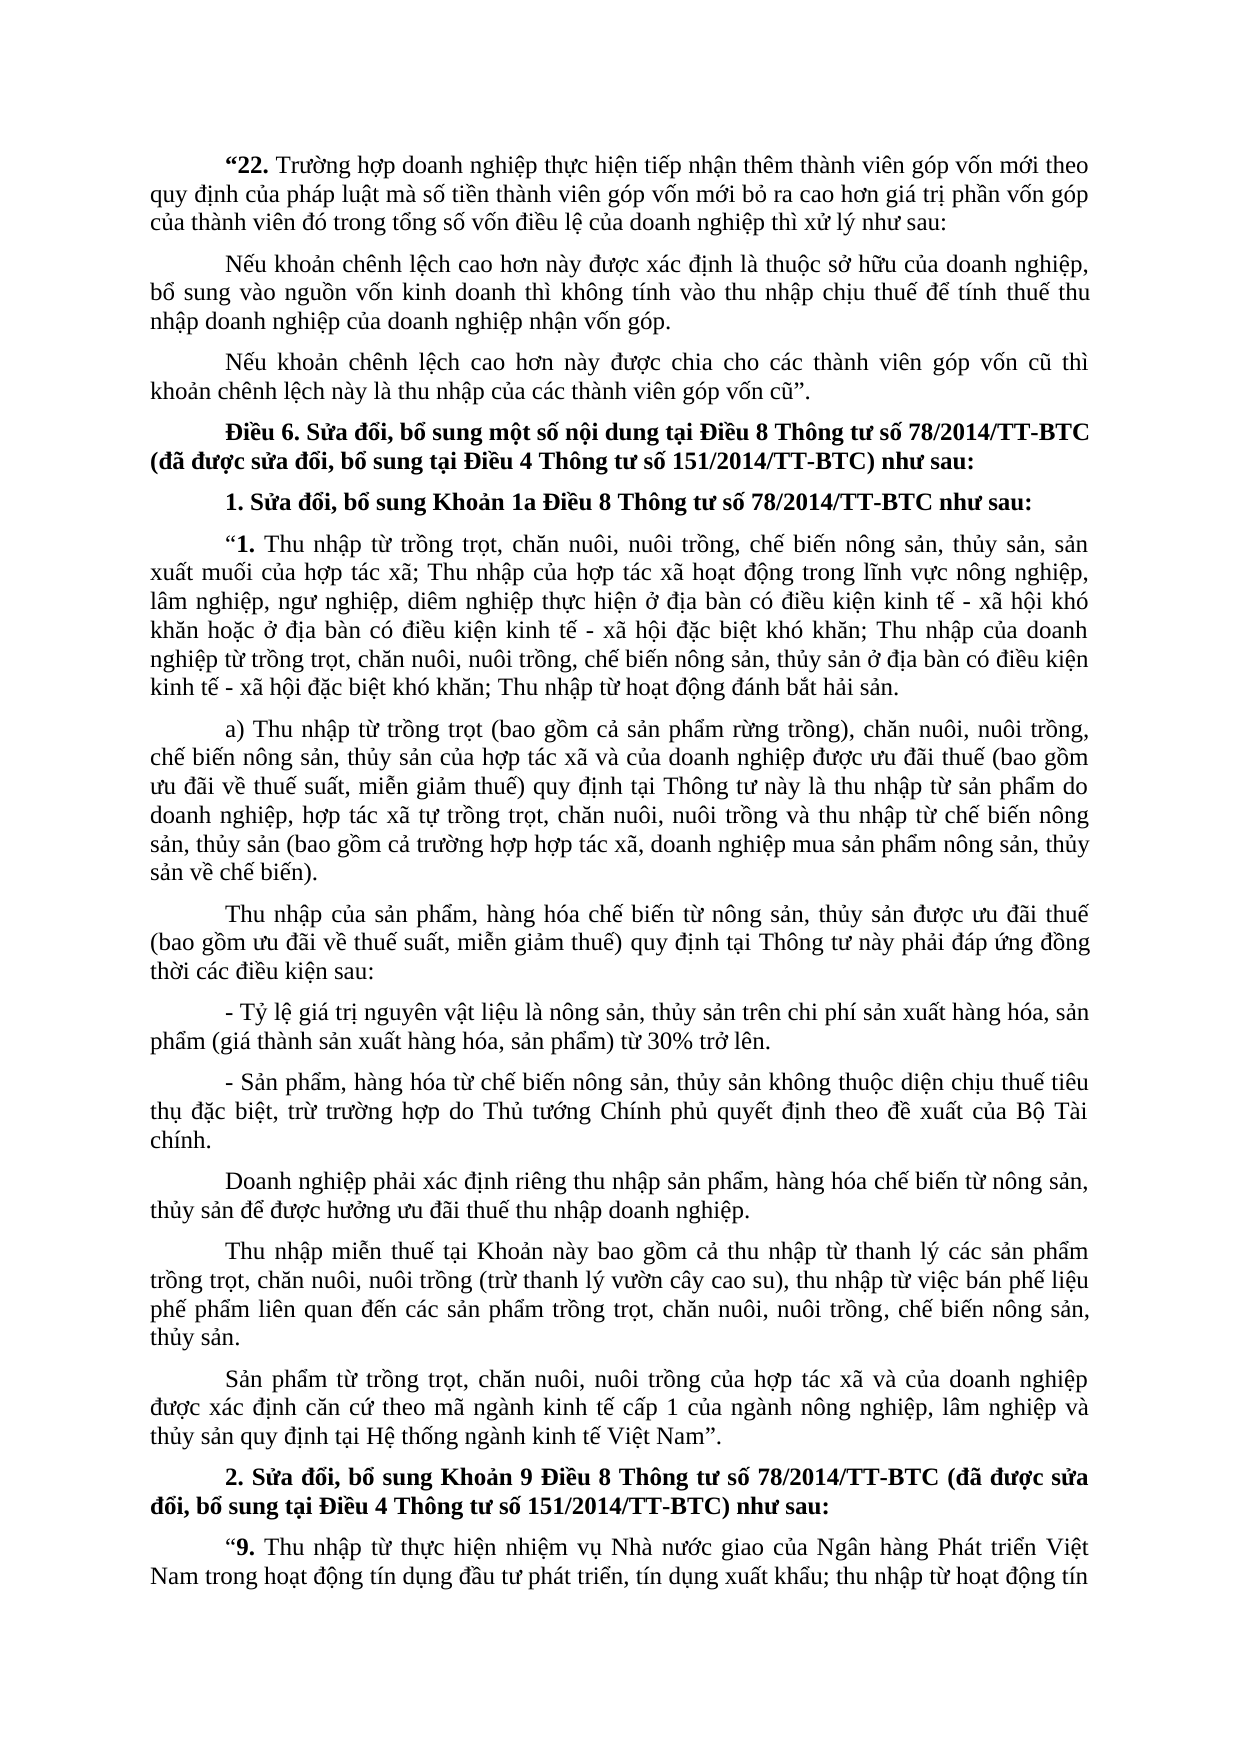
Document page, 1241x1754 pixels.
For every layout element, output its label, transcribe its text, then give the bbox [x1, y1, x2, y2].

text - Tỷ lệ giá trị nguyên vật liệu là nông sản, thủy sản trên chi phí sản xuất hàng hóa, sản phẩm (giá thành sản xuất hàng hóa, sản phẩm) từ 30% trở lên. [150, 997, 1090, 1055]
text “1. Thu nhập từ trồng trọt, chăn nuôi, nuôi trồng, chế biến nông sản, thủy sản, sản xuất muối của hợp tác xã; Thu nhập của hợp tác xã hoạt động trong lĩnh vực nông nghiệp, lâm nghiệp, ngư nghiệp, diêm nghiệp thực hiện ở địa bàn có điều kiện kinh tế - xã hội khó khăn hoặc ở địa bàn có điều kiện kinh tế - xã hội đặc biệt khó khăn; Thu nhập của doanh nghiệp từ trồng trọt, chăn nuôi, nuôi trồng, chế biến nông sản, thủy sản ở địa bàn có điều kiện kinh tế - xã hội đặc biệt khó khăn; Thu nhập từ hoạt động đánh bắt hải sản. [150, 529, 1090, 701]
text Điều 6. Sửa đổi, bổ sung một số nội dung tại Điều 8 Thông tư số 78/2014/TT-BTC (đã được sửa đổi, bổ sung tại Điều 4 Thông tư số 151/2014/TT-BTC) như sau: [150, 417, 1090, 475]
text Nếu khoản chênh lệch cao hơn này được xác định là thuộc sở hữu của doanh nghiệp, bổ sung vào nguồn vốn kinh doanh thì không tính vào thu nhập chịu thuế để tính thuế thu nhập doanh nghiệp của doanh nghiệp nhận vốn góp. [150, 249, 1090, 335]
text Thu nhập miễn thuế tại Khoản này bao gồm cả thu nhập từ thanh lý các sản phẩm trồng trọt, chăn nuôi, nuôi trồng (trừ thanh lý vườn cây cao su), thu nhập từ việc bán phế liệu phế phẩm liên quan đến các sản phẩm trồng trọt, chăn nuôi, nuôi trồng, chế biến nông sản, thủy sản. [150, 1236, 1090, 1351]
text - Sản phẩm, hàng hóa từ chế biến nông sản, thủy sản không thuộc diện chịu thuế tiêu thụ đặc biệt, trừ trường hợp do Thủ tướng Chính phủ quyết định theo đề xuất của Bộ Tài chính. [150, 1067, 1090, 1154]
text “22. Trường hợp doanh nghiệp thực hiện tiếp nhận thêm thành viên góp vốn mới theo quy định của pháp luật mà số tiền thành viên góp vốn mới bỏ ra cao hơn giá trị phần vốn góp của thành viên đó trong tổng số vốn điều lệ của doanh nghiệp thì xử lý như sau: [150, 150, 1090, 236]
text Thu nhập của sản phẩm, hàng hóa chế biến từ nông sản, thủy sản được ưu đãi thuế (bao gồm ưu đãi về thuế suất, miễn giảm thuế) quy định tại Thông tư này phải đáp ứng đồng thời các điều kiện sau: [150, 899, 1090, 985]
text Nếu khoản chênh lệch cao hơn này được chia cho các thành viên góp vốn cũ thì khoản chênh lệch này là thu nhập của các thành viên góp vốn cũ”. [150, 347, 1090, 405]
text Sản phẩm từ trồng trọt, chăn nuôi, nuôi trồng của hợp tác xã và của doanh nghiệp được xác định căn cứ theo mã ngành kinh tế cấp 1 của ngành nông nghiệp, lâm nghiệp và thủy sản quy định tại Hệ thống ngành kinh tế Việt Nam”. [150, 1364, 1090, 1450]
text a) Thu nhập từ trồng trọt (bao gồm cả sản phẩm rừng trồng), chăn nuôi, nuôi trồng, chế biến nông sản, thủy sản của hợp tác xã và của doanh nghiệp được ưu đãi thuế (bao gồm ưu đãi về thuế suất, miễn giảm thuế) quy định tại Thông tư này là thu nhập từ sản phẩm do doanh nghiệp, hợp tác xã tự trồng trọt, chăn nuôi, nuôi trồng và thu nhập từ chế biến nông sản, thủy sản (bao gồm cả trường hợp hợp tác xã, doanh nghiệp mua sản phẩm nông sản, thủy sản về chế biến). [150, 714, 1090, 886]
text 2. Sửa đổi, bổ sung Khoản 9 Điều 8 Thông tư số 78/2014/TT-BTC (đã được sửa đổi, bổ sung tại Điều 4 Thông tư số 151/2014/TT-BTC) như sau: [150, 1462, 1090, 1520]
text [150, 1532, 1090, 1590]
text 1. Sửa đổi, bổ sung Khoản 1a Điều 8 Thông tư số 78/2014/TT-BTC như sau: [150, 487, 1090, 516]
text Doanh nghiệp phải xác định riêng thu nhập sản phẩm, hàng hóa chế biến từ nông sản, thủy sản để được hưởng ưu đãi thuế thu nhập doanh nghiệp. [150, 1166, 1090, 1224]
